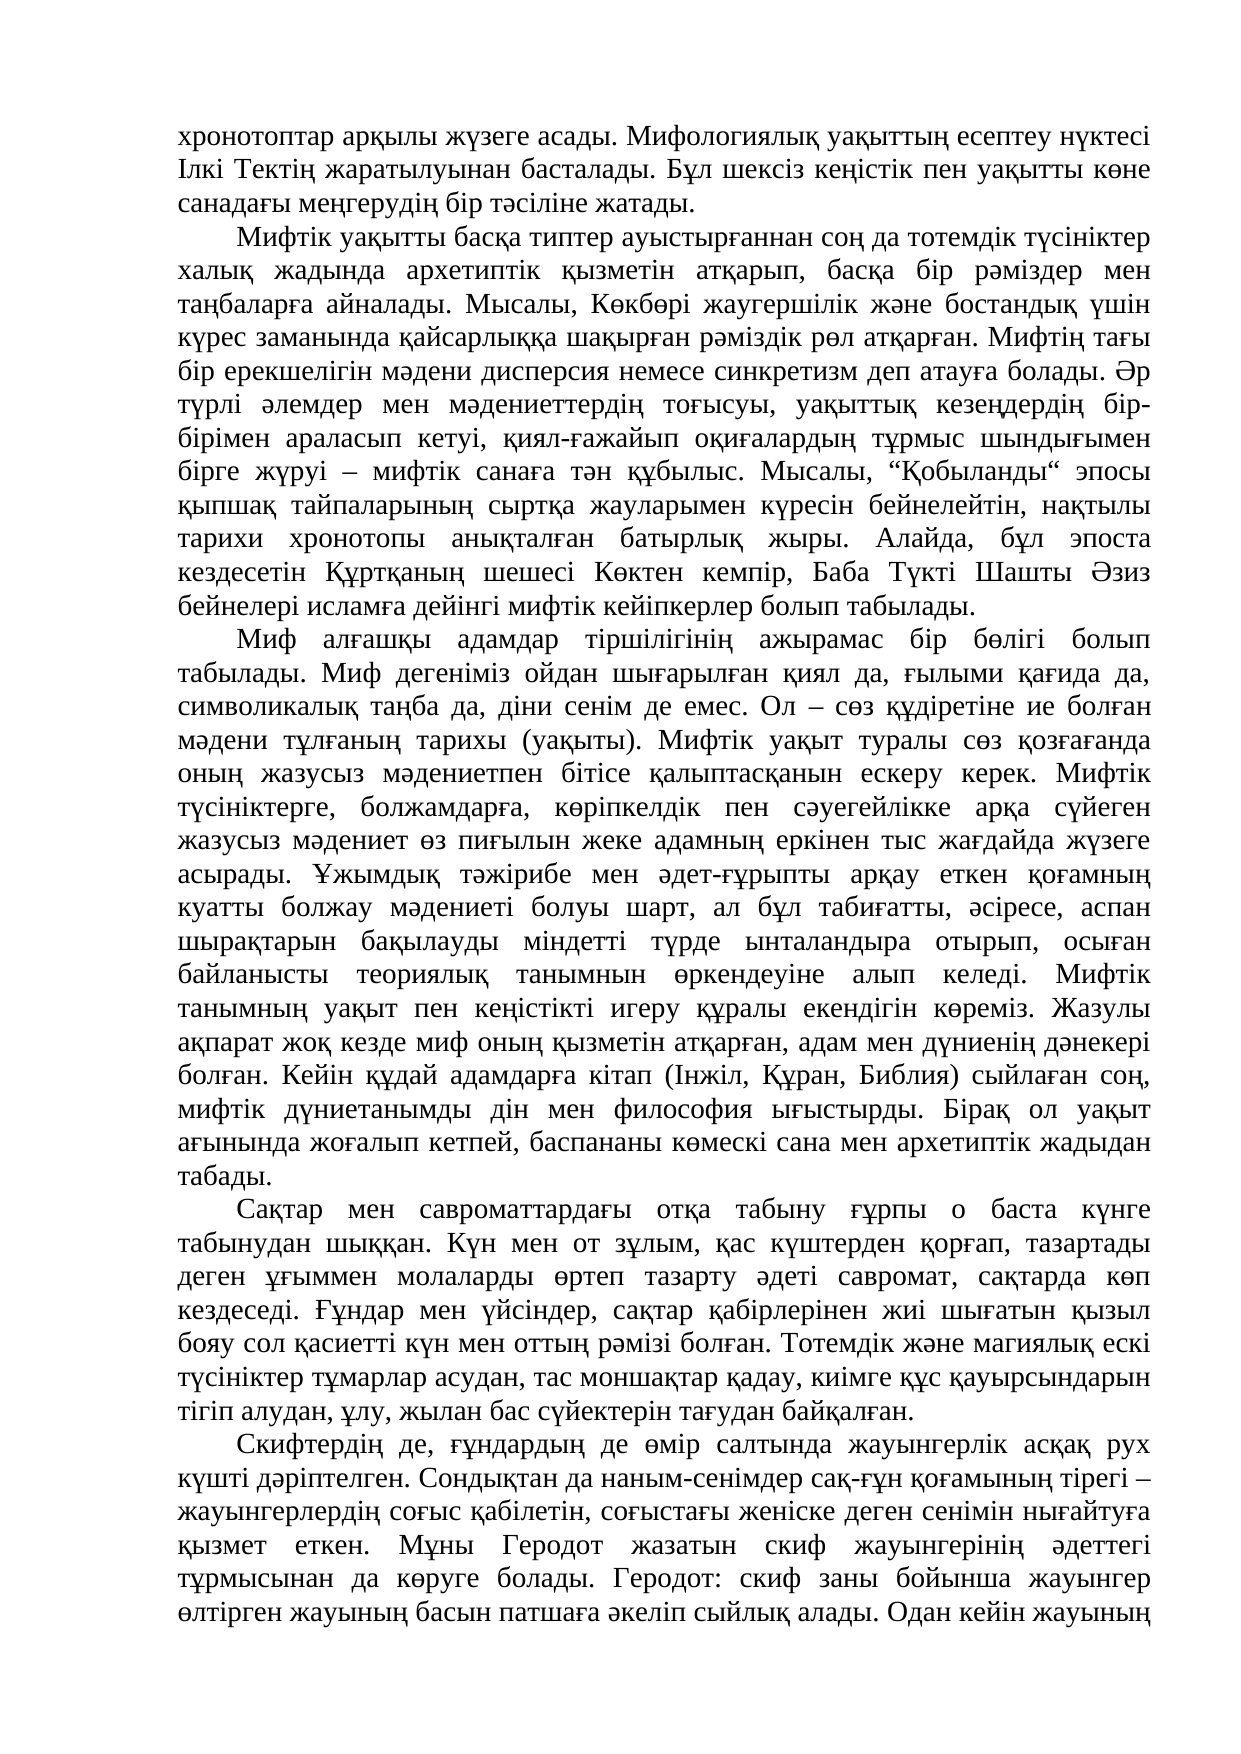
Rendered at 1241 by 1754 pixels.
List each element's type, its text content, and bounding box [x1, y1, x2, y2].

text Мифтік уақытты басқа типтер ауыстырғаннан соң да тотемдік түсініктер халық жадында архетиптік қызметін атқарып, басқа бір рәміздер мен таңбаларға айналады. Мысалы, Көкбөрі жаугершілік және бостандық үшін күрес заманында қайсарлыққа шақырған рәміздік рөл атқарған. Мифтің тағы бір ерекшелігін мәдени дисперсия немесе синкретизм деп атауға болады. Әр түрлі әлемдер мен мәдениеттердің тоғысуы, уақыттық кезеңдердің бір-бірімен араласып кетуі, қиял-ғажайып оқиғалардың тұрмыс шындығымен бірге жүруі – мифтік санаға тән құбылыс. Мысалы, “Қобыланды“ эпосы қыпшақ тайпаларының сыртқа жауларымен күресін бейнелейтін, нақтылы тарихи хронотопы анықталған батырлық жыры. Алайда, бұл эпоста кездесетін Құртқаның шешесі Көктен кемпір, Баба Түкті Шашты Әзиз бейнелері исламға дейінгі мифтік кейіпкерлер болып табылады. [177, 219, 1152, 621]
text Сақтар мен савроматтардағы отқа табыну ғұрпы о баста күнге табынудан шыққан. Күн мен от зұлым, қас күштерден қорғап, тазартады деген ұғыммен молаларды өртеп тазарту әдеті савромат, сақтарда көп кездеседі. Ғұндар мен үйсіндер, сақтар қабірлерінен жиі шығатын қызыл бояу сол қасиетті күн мен оттың рәмізі болған. Тотемдік және магиялық ескі түсініктер тұмарлар асудан, тас моншақтар қадау, киімге құс қауырсындарын тігіп алудан, ұлу, жылан бас сүйектерін тағудан байқалған. [177, 1191, 1152, 1426]
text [177, 118, 1152, 219]
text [177, 1426, 1152, 1627]
text Миф алғашқы адамдар тіршілігінің ажырамас бір бөлігі болып табылады. Миф дегеніміз ойдан шығарылған қиял да, ғылыми қағида да, символикалық таңба да, діни сенім де емес. Ол – сөз құдіретіне ие болған мәдени тұлғаның тарихы (уақыты). Мифтік уақыт туралы сөз қозғағанда оның жазусыз мәдениетпен бітісе қалыптасқанын ескеру керек. Мифтік түсініктерге, болжамдарға, көріпкелдік пен сәуегейлікке арқа сүйеген жазусыз мәдениет өз пиғылын жеке адамның еркінен тыс жағдайда жүзеге асырады. Ұжымдық тәжірибе мен әдет-ғұрыпты арқау еткен қоғамның куатты болжау мәдениеті болуы шарт, ал бұл табиғатты, әсіресе, аспан шырақтарын бақылауды міндетті түрде ынталандыра отырып, осыған байланысты теориялық танымнын өркендеуіне алып келеді. Мифтік танымның уақыт пен кеңістікті игеру құралы екендігін көреміз. Жазулы ақпарат жоқ кезде миф оның қызметін атқарған, адам мен дүниенің дәнекері болған. Кейін құдай адамдарға кітап (Інжіл, Құран, Библия) сыйлаған соң, мифтік дүниетанымды дін мен философия ығыстырды. Бірақ ол уақыт ағынында жоғалып кетпей, баспананы көмескі сана мен архетиптік жадыдан табады. [177, 621, 1152, 1191]
